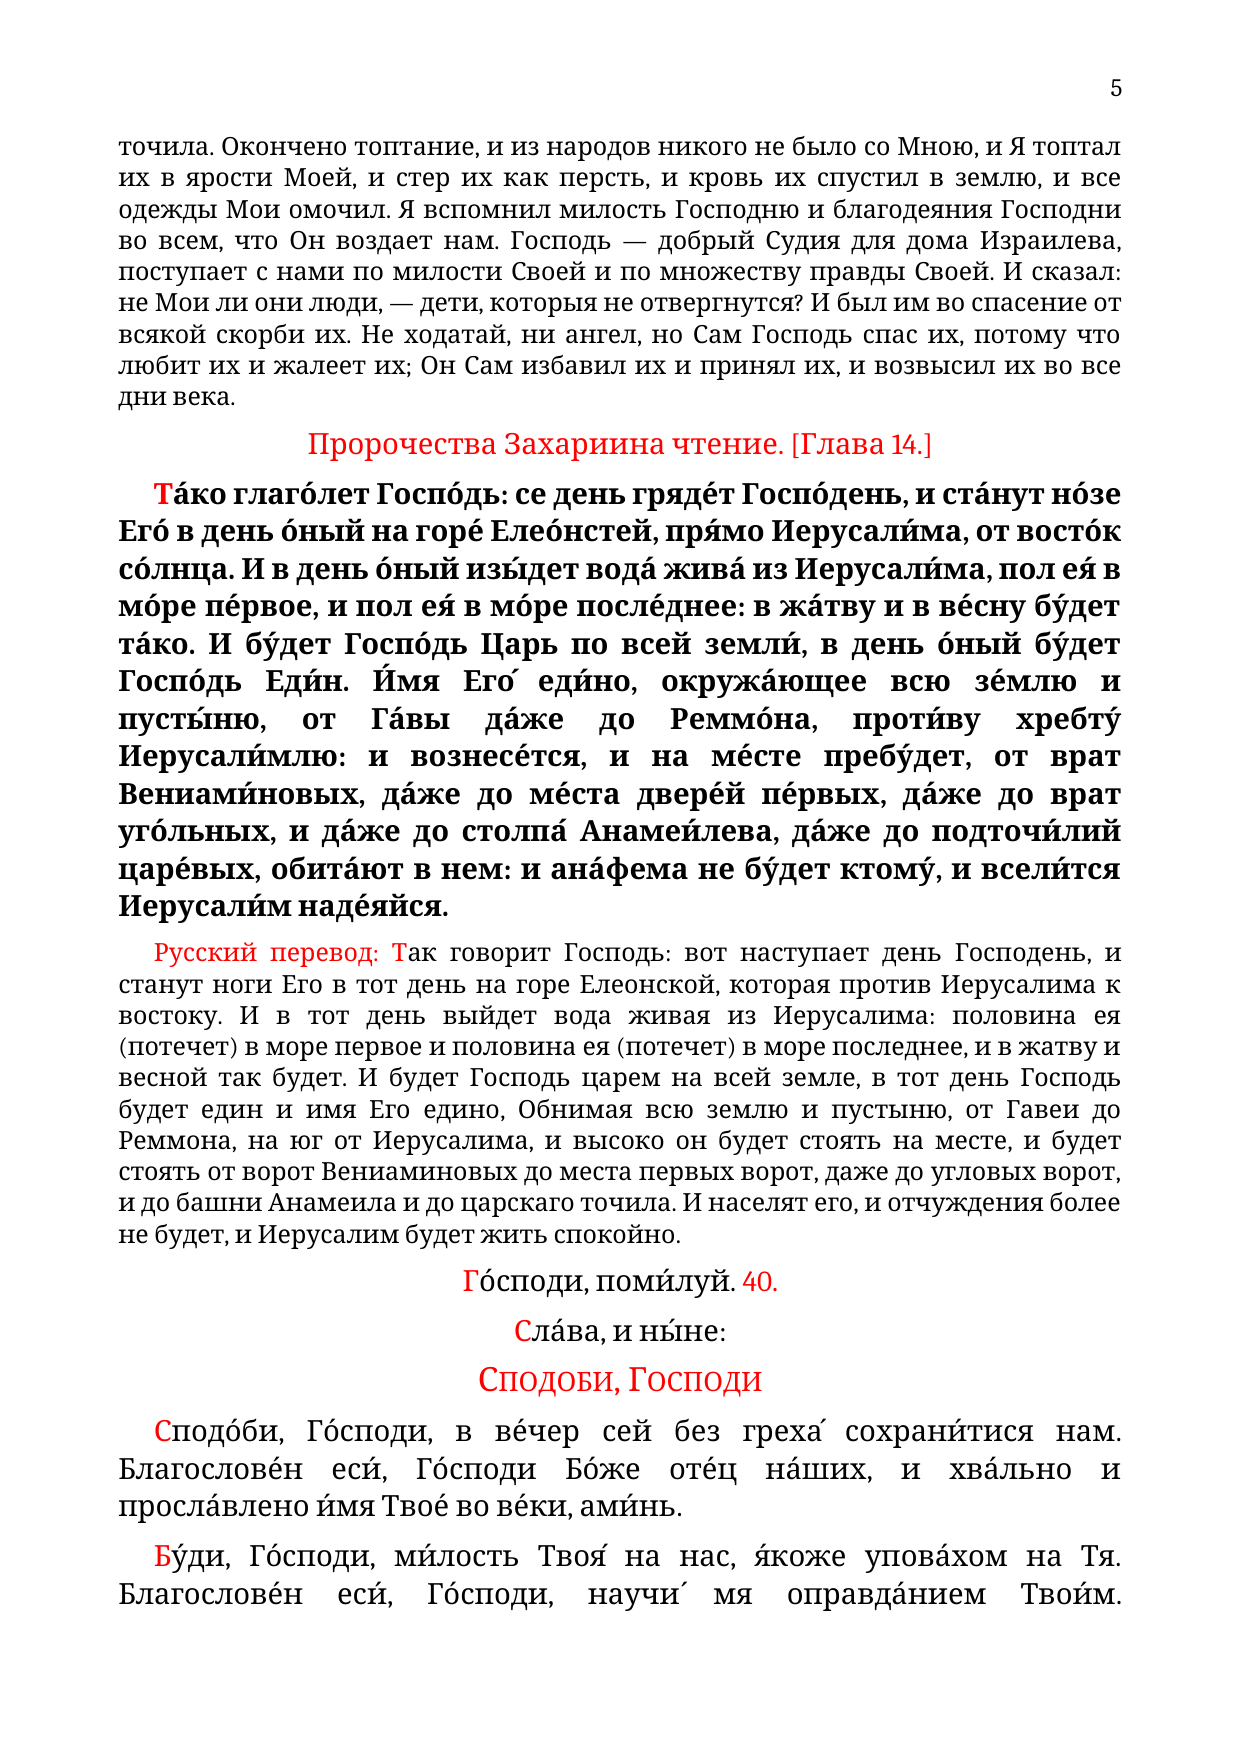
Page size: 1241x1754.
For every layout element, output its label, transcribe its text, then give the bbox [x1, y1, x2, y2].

text Го́споди, поми́луй. 40. [118, 1262, 1122, 1299]
text Пророчества Захариина чтение. [Глава 14.] [118, 424, 1122, 462]
text Сподо́би, Го́споди, в ве́чер сей без греха́ сохрани́тися нам. Благослове́н еси́, Го́споди Бо́же оте́ц на́ших, и хва́льно и просла́влено и́мя Твое́ во ве́ки, ами́нь. [118, 1412, 1122, 1524]
text Сла́ва, и ны́не: [118, 1312, 1122, 1349]
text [118, 131, 1122, 412]
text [118, 1537, 1122, 1612]
text Сподоби, Господи [118, 1362, 1122, 1399]
text Та́ко глаго́лет Госпо́дь: се день гряде́т Госпо́день, и ста́нут но́зе Его́ в день о́ный на горе́ Елео́нстей, пря́мо Иерусали́ма, от восто́к со́лнца. И в день о́ный изы́дет вода́ жива́ из Иерусали́ма, пол ея́ в мо́ре пе́рвое, и пол ея́ в мо́ре после́днее: в жа́тву и в ве́сну бу́дет та́ко. И бу́дет Госпо́дь Царь по всей земли́, в день о́ный бу́дет Госпо́дь Еди́н. И́мя Его́ еди́но, окружа́ющее всю зе́млю и пусты́ню, от Га́вы да́же до Реммо́на, проти́ву хребту́ Иерусали́млю: и вознесе́тся, и на ме́сте пребу́дет, от врат Вениами́новых, да́же до ме́ста двере́й пе́рвых, да́же до врат уго́льных, и да́же до столпа́ Анамеи́лева, да́же до подточи́лий царе́вых, обита́ют в нем: и ана́фема не бу́дет ктому́, и всели́тся Иерусали́м наде́яйся. [118, 474, 1122, 924]
text Русский перевод: Так говорит Господь: вот наступает день Господень, и станут ноги Его в тот день на горе Елеонской, которая против Иерусалима к востоку. И в тот день выйдет вода живая из Иерусалима: половина ея (потечет) в море первое и половина ея (потечет) в море последнее, и в жатву и весной так будет. И будет Господь царем на всей земле, в тот день Господь будет един и имя Его едино, Обнимая всю землю и пустыню, от Гавеи до Реммона, на юг от Иерусалима, и высоко он будет стоять на месте, и будет стоять от ворот Вениаминовых до места первых ворот, даже до угловых ворот, и до башни Анамеила и до царскаго точила. И населят его, и отчуждения более не будет, и Иерусалим будет жить спокойно. [118, 937, 1122, 1249]
